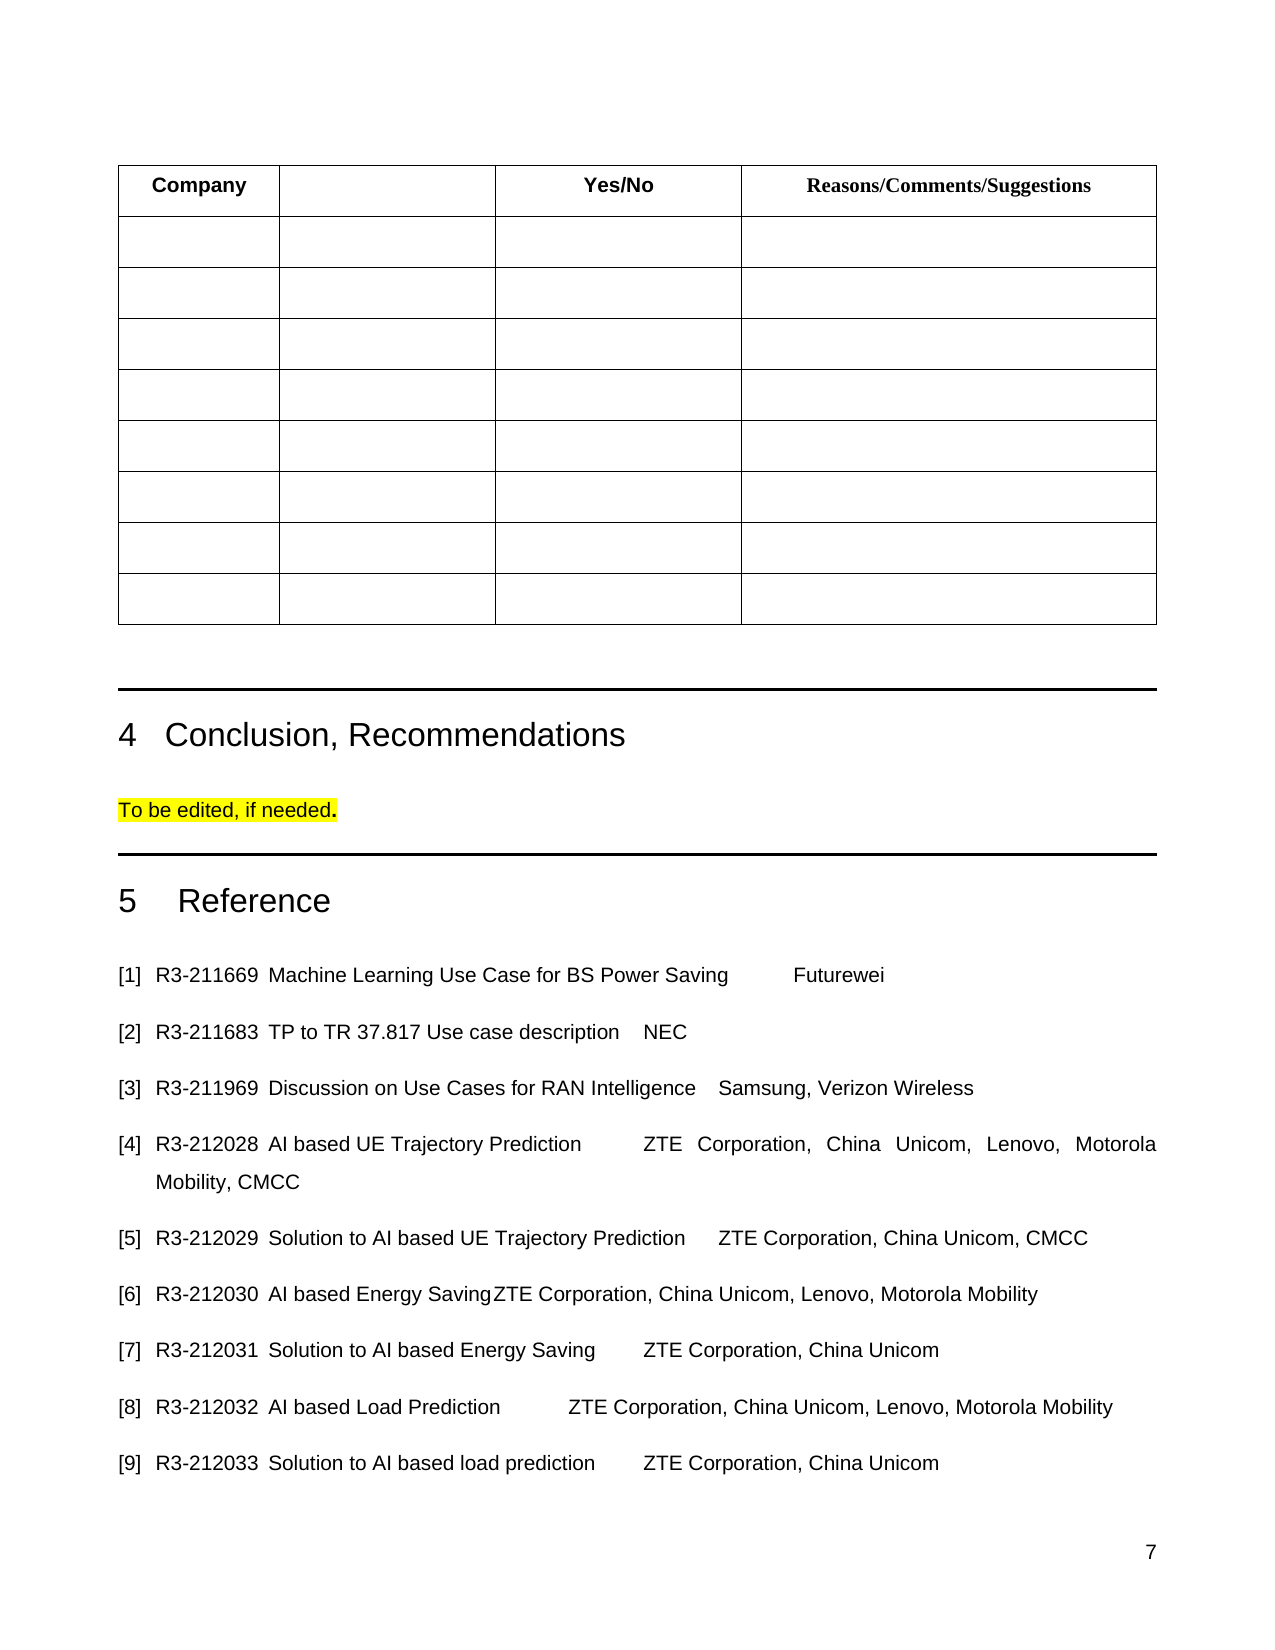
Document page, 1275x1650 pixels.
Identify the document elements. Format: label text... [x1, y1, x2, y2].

table_cell [496, 370, 741, 420]
table_cell [496, 217, 741, 267]
list R3-212033 Solution to AI based load prediction ZTE Corporation, China Unicom [118, 1444, 1157, 1481]
table_cell [742, 421, 1156, 471]
table_cell [742, 370, 1156, 420]
text To be edited, if needed. [118, 791, 1157, 828]
table_cell [496, 421, 741, 471]
table_cell [280, 472, 495, 522]
table_cell [496, 319, 741, 369]
table_cell [496, 574, 741, 624]
table_cell [119, 370, 279, 420]
table_cell [119, 268, 279, 318]
table_cell [119, 421, 279, 471]
table_header Company [119, 166, 279, 216]
table_cell [496, 268, 741, 318]
table_cell [742, 268, 1156, 318]
table_cell [496, 523, 741, 573]
table_cell [280, 370, 495, 420]
list R3-211683 TP to TR 37.817 Use case description NEC [118, 1013, 1157, 1050]
list R3-212031 Solution to AI based Energy Saving ZTE Corporation, China Unicom [118, 1331, 1157, 1369]
table_header [280, 166, 495, 216]
subtitle 5 Reference [118, 856, 1157, 938]
list R3-211669 Machine Learning Use Case for BS Power Saving Futurewei [118, 956, 1157, 994]
list R3-212029 Solution to AI based UE Trajectory Prediction ZTE Corporation, China Unicom, CMCC [118, 1219, 1157, 1256]
table_cell [280, 268, 495, 318]
list R3-212030 AI based Energy Saving ZTE Corporation, China Unicom, Lenovo, Motorola Mobility [118, 1275, 1157, 1313]
table_cell [119, 319, 279, 369]
table_cell [119, 472, 279, 522]
list R3-211969 Discussion on Use Cases for RAN Intelligence Samsung, Verizon Wireless [118, 1069, 1157, 1106]
list R3-212032 AI based Load Prediction ZTE Corporation, China Unicom, Lenovo, Motorola Mobility [118, 1388, 1157, 1425]
table_cell [280, 523, 495, 573]
table_header Yes/No [496, 166, 741, 216]
table_cell [119, 217, 279, 267]
table_cell [280, 574, 495, 624]
table_cell [742, 472, 1156, 522]
table_cell [280, 319, 495, 369]
table_cell [742, 523, 1156, 573]
table_header Reasons/Comments/Suggestions [742, 166, 1156, 216]
table_cell [119, 574, 279, 624]
table_cell [119, 523, 279, 573]
table_cell [496, 472, 741, 522]
table_cell [742, 319, 1156, 369]
list R3-212028 AI based UE Trajectory Prediction ZTE Corporation, China Unicom, Lenovo, Motorola Mobility, CMCC [118, 1125, 1157, 1200]
table_cell [742, 574, 1156, 624]
subtitle 4 Conclusion, Recommendations [118, 691, 1157, 772]
table_cell [280, 217, 495, 267]
table_cell [742, 217, 1156, 267]
table_cell [280, 421, 495, 471]
